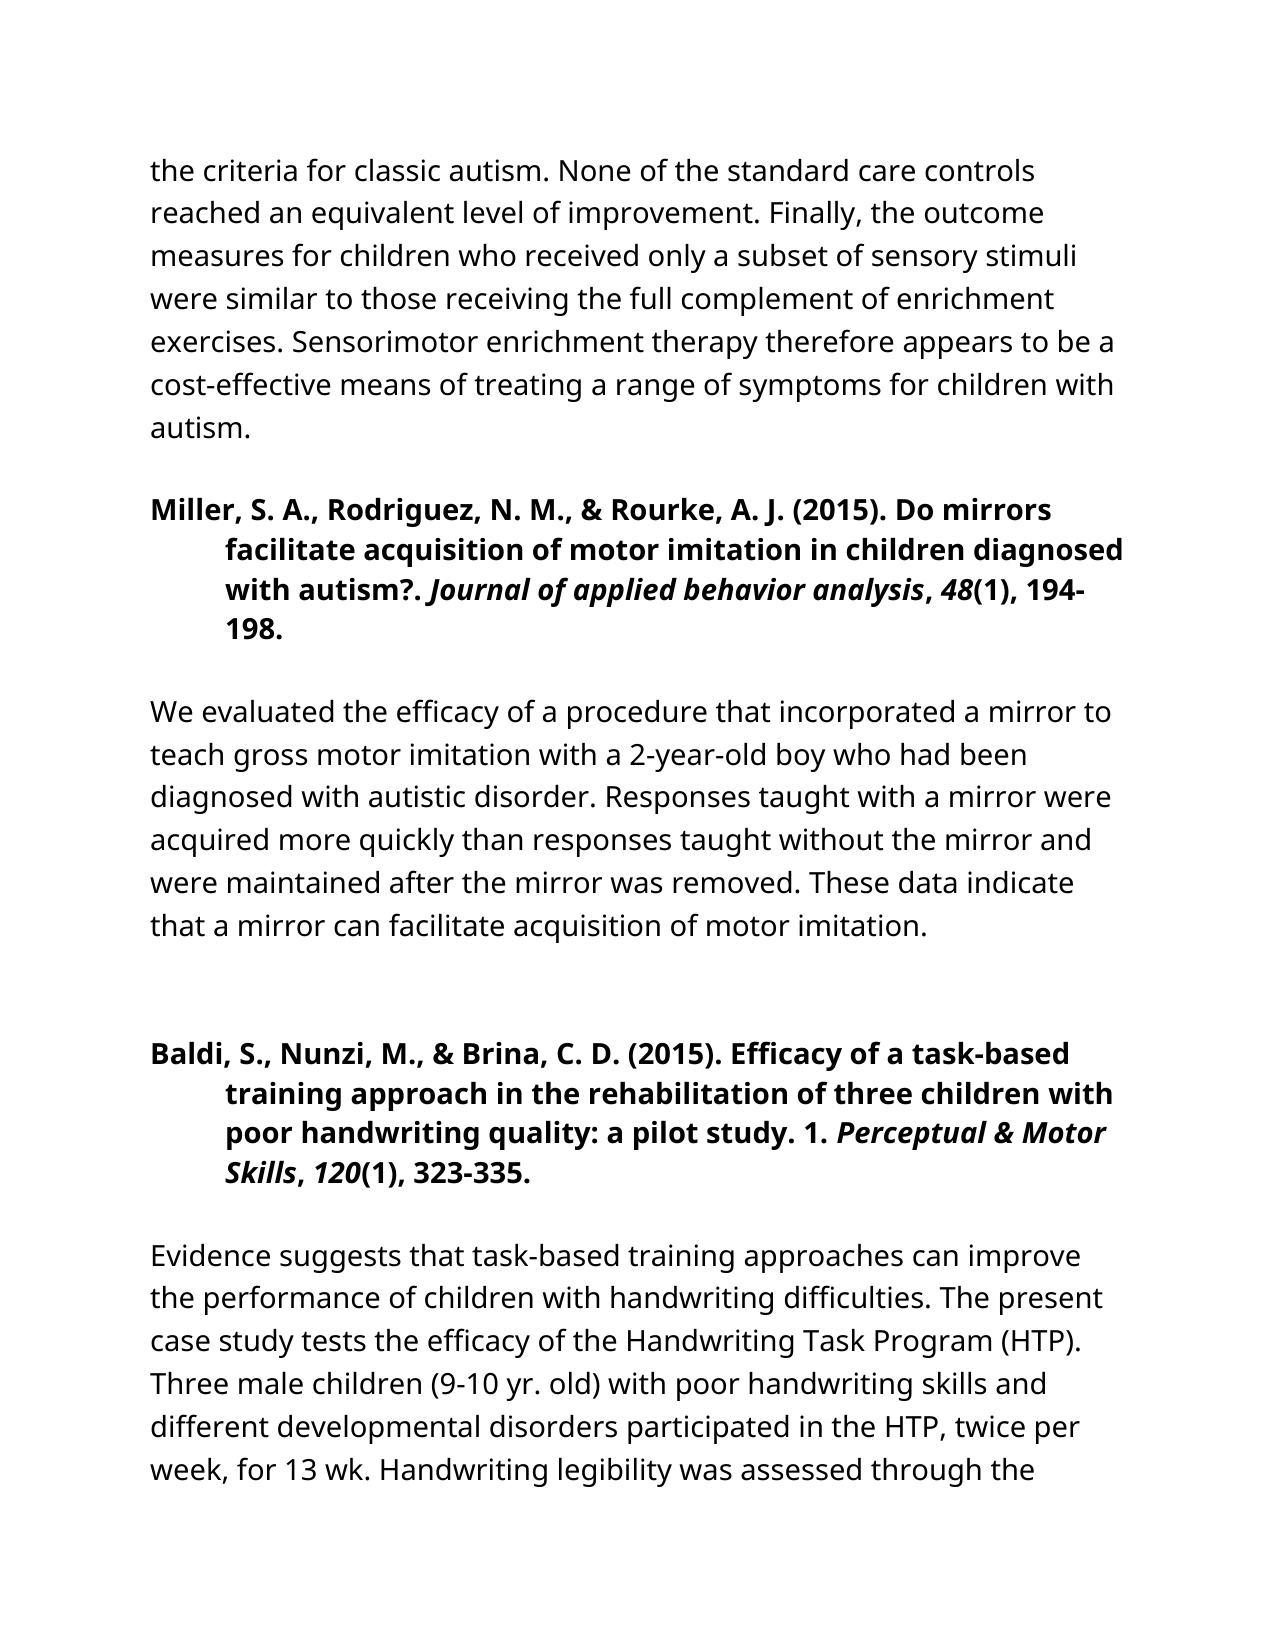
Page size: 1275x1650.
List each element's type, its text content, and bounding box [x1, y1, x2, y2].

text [150, 150, 1125, 447]
text Miller, S. A., Rodriguez, N. M., & Rourke, A. J. (2015). Do mirrors facilitate acquisition of motor imitation in children diagnosed with autism?. Journal of applied behavior analysis, 48(1), 194-198. [150, 489, 1125, 648]
text We evaluated the efficacy of a procedure that incorporated a mirror to teach gross motor imitation with a 2-year-old boy who had been diagnosed with autistic disorder. Responses taught with a mirror were acquired more quickly than responses taught without the mirror and were maintained after the mirror was removed. These data indicate that a mirror can facilitate acquisition of motor imitation. [150, 691, 1125, 945]
text Baldi, S., Nunzi, M., & Brina, C. D. (2015). Efficacy of a task-based training approach in the rehabilitation of three children with poor handwriting quality: a pilot study. 1. Perceptual & Motor Skills, 120(1), 323-335. [150, 1033, 1125, 1192]
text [150, 1235, 1125, 1489]
